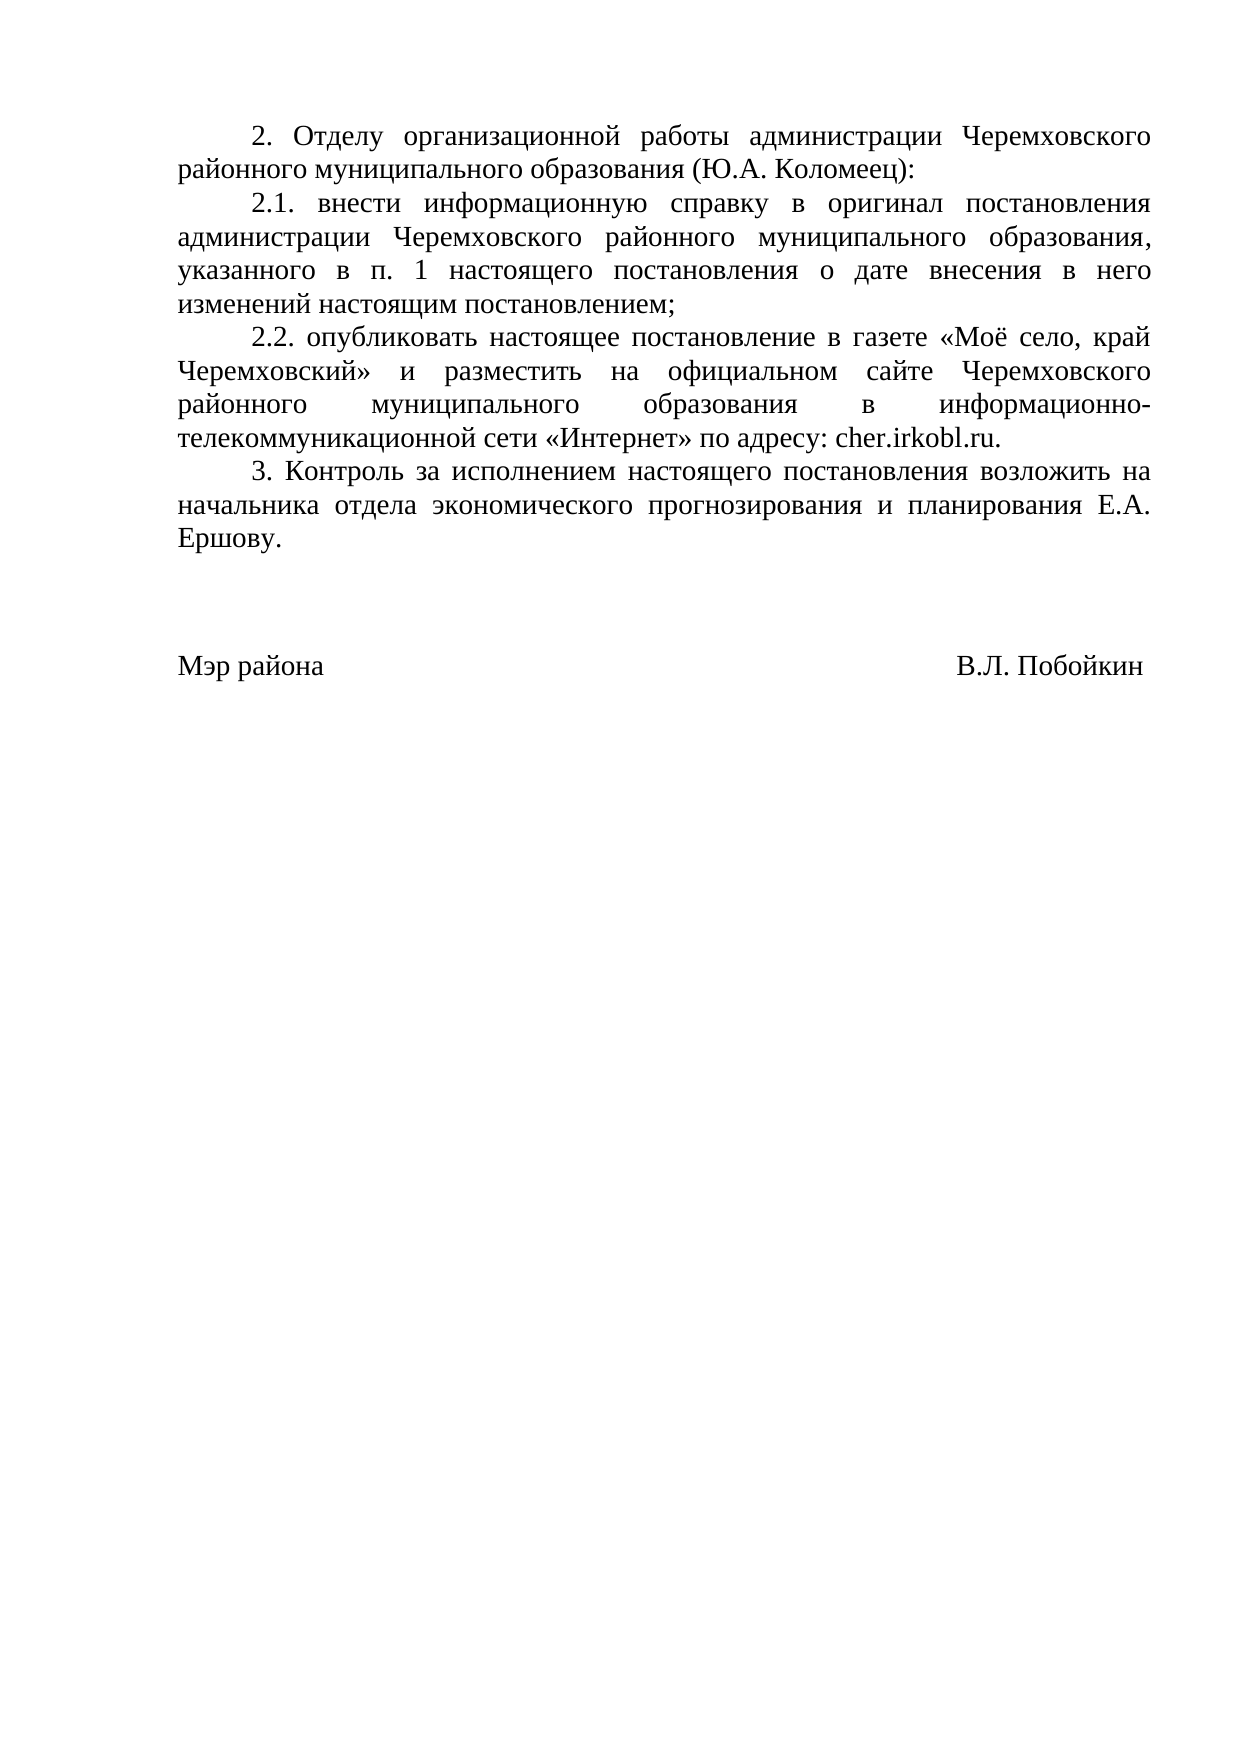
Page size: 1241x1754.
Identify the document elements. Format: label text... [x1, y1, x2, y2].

text Мэр района В.Л. Побойкин [177, 648, 1152, 681]
text 2.1. внести информационную справку в оригинал постановления администрации Черемховского районного муниципального образования, указанного в п. 1 настоящего постановления о дате внесения в него изменений настоящим постановлением; [177, 185, 1152, 319]
text 3. Контроль за исполнением настоящего постановления возложить на начальника отдела экономического прогнозирования и планирования Е.А. Ершову. [177, 453, 1152, 554]
text 2.2. опубликовать настоящее постановление в газете «Моё село, край Черемховский» и разместить на официальном сайте Черемховского районного муниципального образования в информационно-телекоммуникационной сети «Интернет» по адресу: cher.irkobl.ru. [177, 319, 1152, 453]
text 2. Отделу организационной работы администрации Черемховского районного муниципального образования (Ю.А. Коломеец): [177, 118, 1152, 185]
